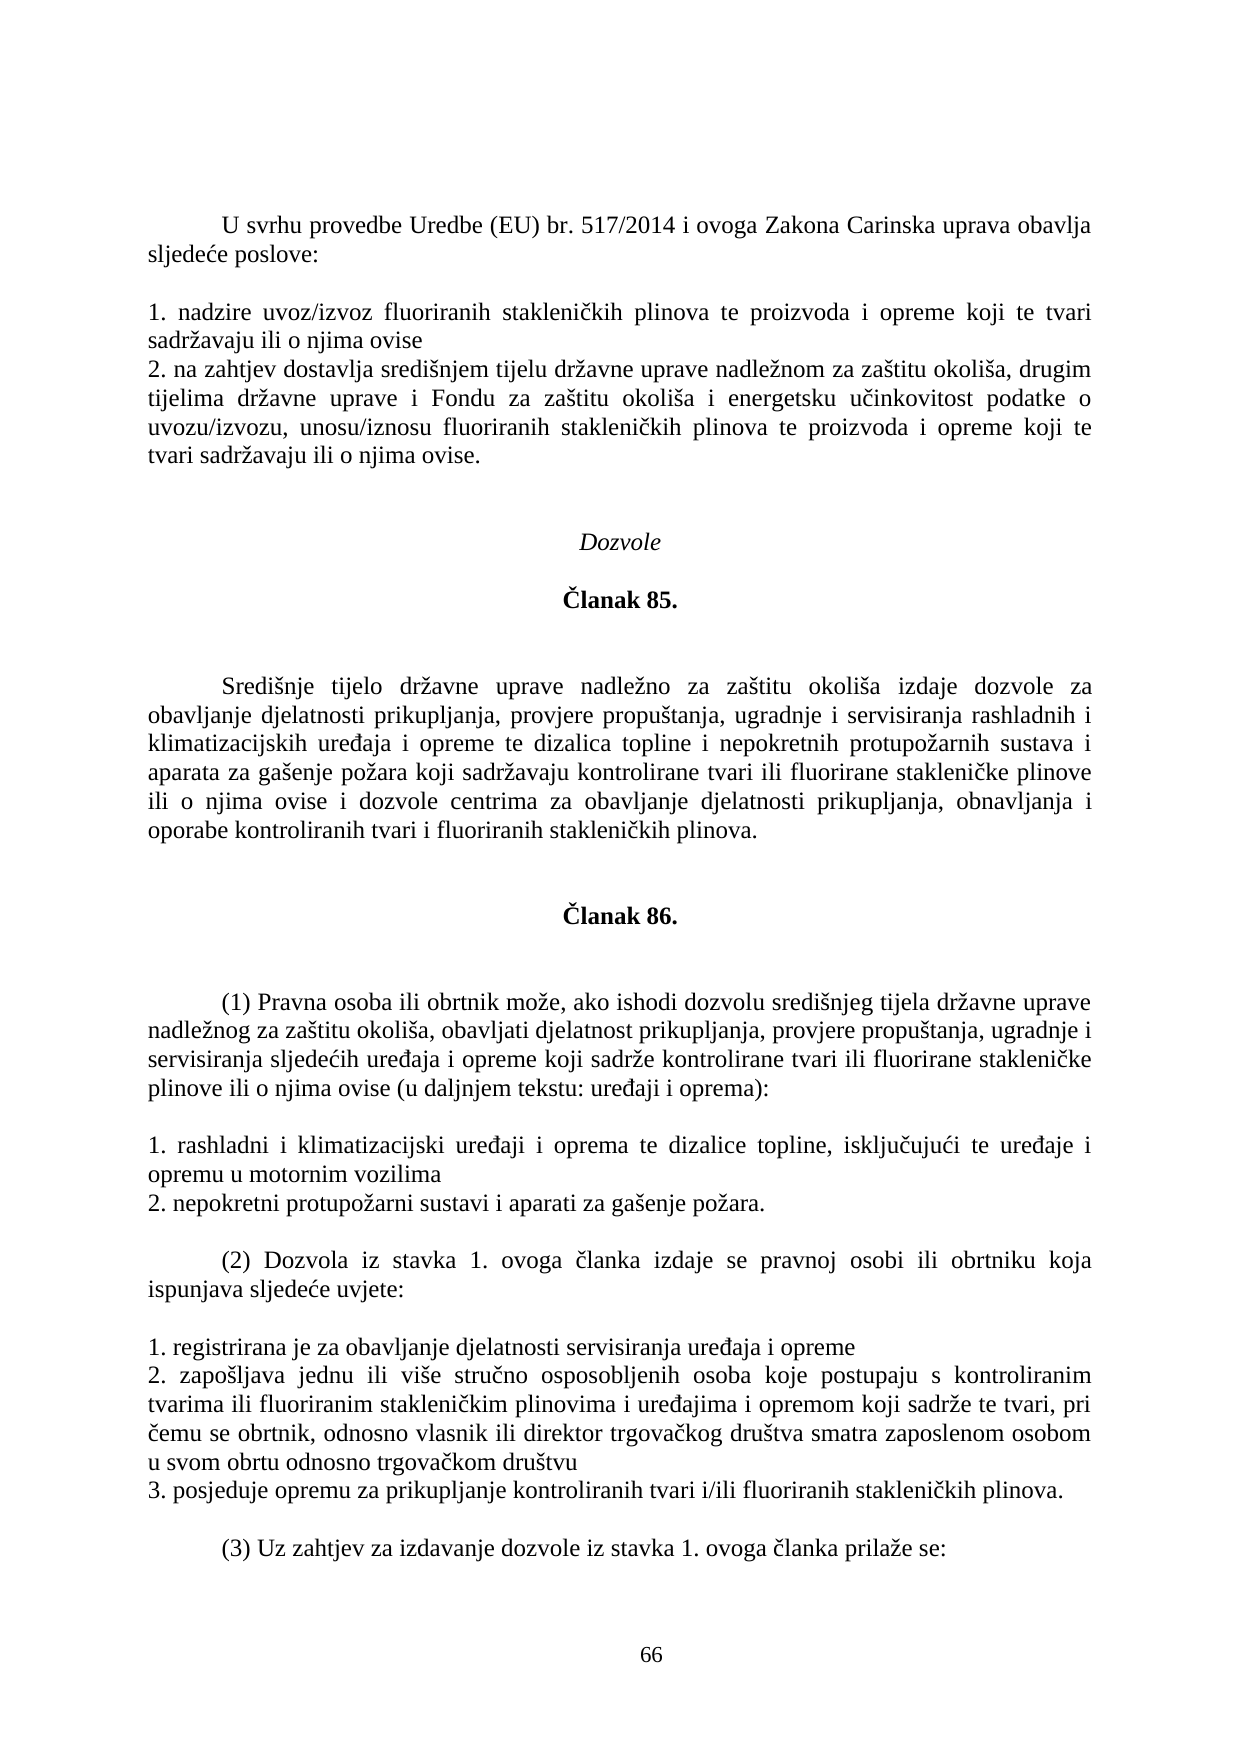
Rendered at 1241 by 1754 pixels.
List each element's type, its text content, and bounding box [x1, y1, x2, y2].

text 2. zapošljava jednu ili više stručno osposobljenih osoba koje postupaju s kontroliranim tvarima ili fluoriranim stakleničkim plinovima i uređajima i opremom koji sadrže te tvari, pri čemu se obrtnik, odnosno vlasnik ili direktor trgovačkog društva smatra zaposlenom osobom u svom obrtu odnosno trgovačkom društvu [148, 1360, 1093, 1475]
text 1. rashladni i klimatizacijski uređaji i oprema te dizalice topline, isključujući te uređaje i opremu u motornim vozilima [148, 1130, 1093, 1188]
subtitle Članak 86. [148, 901, 1093, 929]
text (2) Dozvola iz stavka 1. ovoga članka izdaje se pravnoj osobi ili obrtniku koja ispunjava sljedeće uvjete: [148, 1245, 1093, 1303]
text (1) Pravna osoba ili obrtnik može, ako ishodi dozvolu središnjeg tijela državne uprave nadležnog za zaštitu okoliša, obavljati djelatnost prikupljanja, provjere propuštanja, ugradnje i servisiranja sljedećih uređaja i opreme koji sadrže kontrolirane tvari ili fluorirane stakleničke plinove ili o njima ovise (u daljnjem tekstu: uređaji i oprema): [148, 987, 1093, 1102]
subtitle Članak 85. [148, 585, 1093, 614]
subtitle Dozvole [148, 527, 1093, 556]
text U svrhu provedbe Uredbe (EU) br. 517/2014 i ovoga Zakona Carinska uprava obavlja sljedeće poslove: [148, 211, 1093, 268]
text 2. nepokretni protupožarni sustavi i aparati za gašenje požara. [148, 1188, 1093, 1217]
text 1. registrirana je za obavljanje djelatnosti servisiranja uređaja i opreme [148, 1332, 1093, 1360]
text Središnje tijelo državne uprave nadležno za zaštitu okoliša izdaje dozvole za obavljanje djelatnosti prikupljanja, provjere propuštanja, ugradnje i servisiranja rashladnih i klimatizacijskih uređaja i opreme te dizalica topline i nepokretnih protupožarnih sustava i aparata za gašenje požara koji sadržavaju kontrolirane tvari ili fluorirane stakleničke plinove ili o njima ovise i dozvole centrima za obavljanje djelatnosti prikupljanja, obnavljanja i oporabe kontroliranih tvari i fluoriranih stakleničkih plinova. [148, 671, 1093, 843]
list 2. na zahtjev dostavlja središnjem tijelu državne uprave nadležnom za zaštitu okoliša, drugim tijelima državne uprave i Fondu za zaštitu okoliša i energetsku učinkovitost podatke o uvozu/izvozu, unosu/iznosu fluoriranih stakleničkih plinova te proizvoda i opreme koji te tvari sadržavaju ili o njima ovise. [148, 354, 1093, 469]
text 1. nadzire uvoz/izvoz fluoriranih stakleničkih plinova te proizvoda i opreme koji te tvari sadržavaju ili o njima ovise [148, 297, 1093, 354]
text 3. posjeduje opremu za prikupljanje kontroliranih tvari i/ili fluoriranih stakleničkih plinova. [148, 1475, 1093, 1504]
text (3) Uz zahtjev za izdavanje dozvole iz stavka 1. ovoga članka prilaže se: [148, 1533, 1093, 1562]
